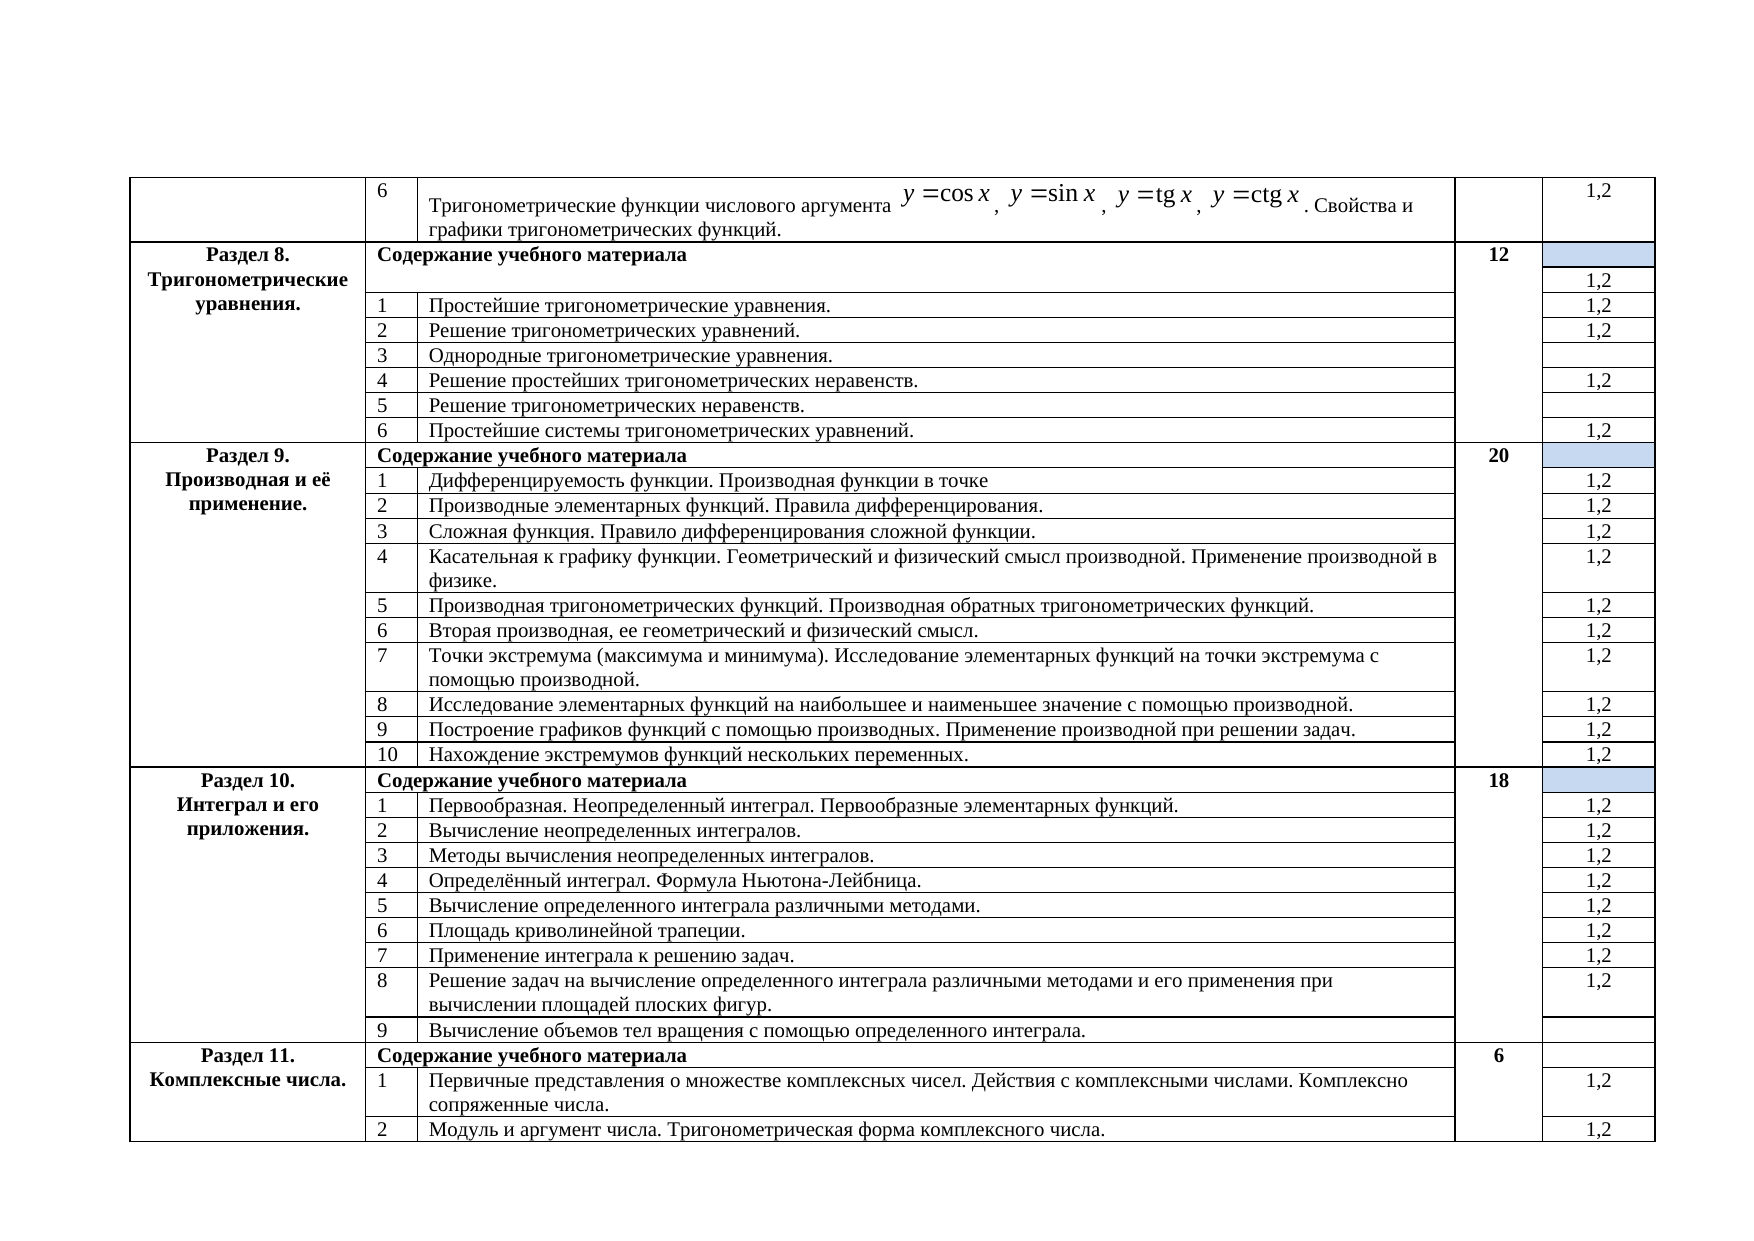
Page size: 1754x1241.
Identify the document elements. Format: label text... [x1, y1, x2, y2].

table_cell 4 [366, 544, 417, 592]
table_cell Раздел 9. Производная и её применение. [131, 443, 365, 766]
table_cell 1,2 [1543, 643, 1654, 691]
table_cell Решение задач на вычисление определенного интеграла различными методами и его применения при вычислении площадей плоских фигур. [418, 968, 1454, 1016]
table_cell 6 [366, 618, 417, 642]
table_cell 1 [366, 793, 417, 817]
table_cell 1,2 [1543, 494, 1654, 517]
table_cell 1,2 [1543, 1068, 1654, 1116]
table_cell 3 [366, 519, 417, 543]
table_cell Простейшие тригонометрические уравнения. [418, 293, 1454, 317]
table_cell Производная тригонометрических функций. Производная обратных тригонометрических функций. [418, 593, 1454, 617]
table_cell Точки экстремума (максимума и минимума). Исследование элементарных функций на точки экстремума с помощью производной. [418, 643, 1454, 691]
table_cell 9 [366, 717, 417, 741]
table_cell Решение тригонометрических неравенств. [418, 393, 1454, 417]
table_cell Производные элементарных функций. Правила дифференцирования. [418, 494, 1454, 517]
table_cell [1543, 243, 1654, 266]
table_cell 4 [366, 368, 417, 392]
table_cell [1543, 443, 1654, 467]
table_cell 2 [366, 318, 417, 342]
table_cell Решение простейших тригонометрических неравенств. [418, 368, 1454, 392]
table_cell Решение тригонометрических уравнений. [418, 318, 1454, 342]
table_cell 9 [366, 1018, 417, 1042]
table_cell Вычисление объемов тел вращения с помощью определенного интеграла. [418, 1018, 1454, 1042]
table_cell 6 [366, 418, 417, 442]
table_cell Вычисление определенного интеграла различными методами. [418, 893, 1454, 917]
table_cell Содержание учебного материала [366, 243, 1454, 292]
table_cell 1,2 [1543, 618, 1654, 642]
table_cell 1,2 [1543, 918, 1654, 942]
table_cell Площадь криволинейной трапеции. [418, 918, 1454, 942]
table_cell 1,2 [1543, 519, 1654, 543]
table_cell 1,2 [1543, 743, 1654, 766]
table_cell 1,2 [1543, 968, 1654, 1016]
table_cell 1,2 [1543, 544, 1654, 592]
table_cell Содержание учебного материала [366, 1043, 1454, 1067]
table_cell Исследование элементарных функций на наибольшее и наименьшее значение с помощью производной. [418, 692, 1454, 716]
table_cell 2 [366, 1117, 417, 1141]
table_cell Раздел 10. Интеграл и его приложения. [131, 768, 365, 1042]
table_cell 1,2 [1543, 593, 1654, 617]
table_cell 1,2 [1543, 1117, 1654, 1141]
table_cell Модуль и аргумент числа. Тригонометрическая форма комплексного числа. [418, 1117, 1454, 1141]
table_cell 1 [366, 468, 417, 492]
table_cell Первообразная. Неопределенный интеграл. Первообразные элементарных функций. [418, 793, 1454, 817]
table_cell Дифференцируемость функции. Производная функции в точке [418, 468, 1454, 492]
table_cell 6 [1456, 1043, 1542, 1141]
table_cell 10 [366, 743, 417, 766]
table_cell [1543, 1043, 1654, 1067]
table_cell 1,2 [1543, 268, 1654, 292]
table_cell 5 [366, 593, 417, 617]
table_cell 2 [366, 818, 417, 842]
table_cell Раздел 8. Тригонометрические уравнения. [131, 243, 365, 442]
table_cell 1,2 [1543, 293, 1654, 317]
table_cell 8 [366, 968, 417, 1016]
table_cell 1,2 [1543, 178, 1654, 241]
table_cell 5 [366, 893, 417, 917]
table_cell Вторая производная, ее геометрический и физический смысл. [418, 618, 1454, 642]
table_cell Определённый интеграл. Формула Ньютона-Лейбница. [418, 868, 1454, 892]
table_cell 1,2 [1543, 868, 1654, 892]
table_cell 7 [366, 943, 417, 967]
table_cell 1,2 [1543, 692, 1654, 716]
table_cell 1,2 [1543, 368, 1654, 392]
table_cell 1,2 [1543, 818, 1654, 842]
table_cell 5 [366, 393, 417, 417]
table_cell 6 [366, 178, 417, 241]
table_cell Раздел 11. Комплексные числа. [131, 1043, 365, 1141]
table_cell [1543, 343, 1654, 367]
table_cell 1 [366, 293, 417, 317]
table_cell [1543, 1018, 1654, 1042]
table_cell Однородные тригонометрические уравнения. [418, 343, 1454, 367]
table_cell Тригонометрические функции числового аргумента , , , . Свойства и графики тригонометрических функций. [418, 178, 1454, 241]
table_cell 3 [366, 843, 417, 867]
table_cell [1543, 768, 1654, 792]
table_cell 1,2 [1543, 943, 1654, 967]
table_cell Содержание учебного материала [366, 443, 1454, 467]
table_cell 1,2 [1543, 468, 1654, 492]
table_cell Простейшие системы тригонометрических уравнений. [418, 418, 1454, 442]
table_cell Содержание учебного материала [366, 768, 1454, 792]
table_cell 4 [366, 868, 417, 892]
table_cell Сложная функция. Правило дифференцирования сложной функции. [418, 519, 1454, 543]
table_cell 8 [366, 692, 417, 716]
table_cell 2 [366, 494, 417, 517]
table_cell 7 [366, 643, 417, 691]
table_cell Нахождение экстремумов функций нескольких переменных. [418, 743, 1454, 766]
table_cell Методы вычисления неопределенных интегралов. [418, 843, 1454, 867]
table_cell 1,2 [1543, 793, 1654, 817]
table_cell Построение графиков функций с помощью производных. Применение производной при решении задач. [418, 717, 1454, 741]
table_cell 18 [1456, 768, 1542, 1042]
table_cell Вычисление неопределенных интегралов. [418, 818, 1454, 842]
table_cell 1,2 [1543, 893, 1654, 917]
table_cell 1,2 [1543, 418, 1654, 442]
table_cell 12 [1456, 243, 1542, 442]
table_cell 3 [366, 343, 417, 367]
table_cell 1,2 [1543, 717, 1654, 741]
table_cell 20 [1456, 443, 1542, 766]
table_cell Первичные представления о множестве комплексных чисел. Действия с комплексными числами. Комплексно сопряженные числа. [418, 1068, 1454, 1116]
table_cell 1,2 [1543, 843, 1654, 867]
table_cell [1543, 393, 1654, 417]
table_cell 1 [366, 1068, 417, 1116]
table_cell Касательная к графику функции. Геометрический и физический смысл производной. Применение производной в физике. [418, 544, 1454, 592]
table_cell 1,2 [1543, 318, 1654, 342]
table_cell 6 [366, 918, 417, 942]
table_cell Применение интеграла к решению задач. [418, 943, 1454, 967]
